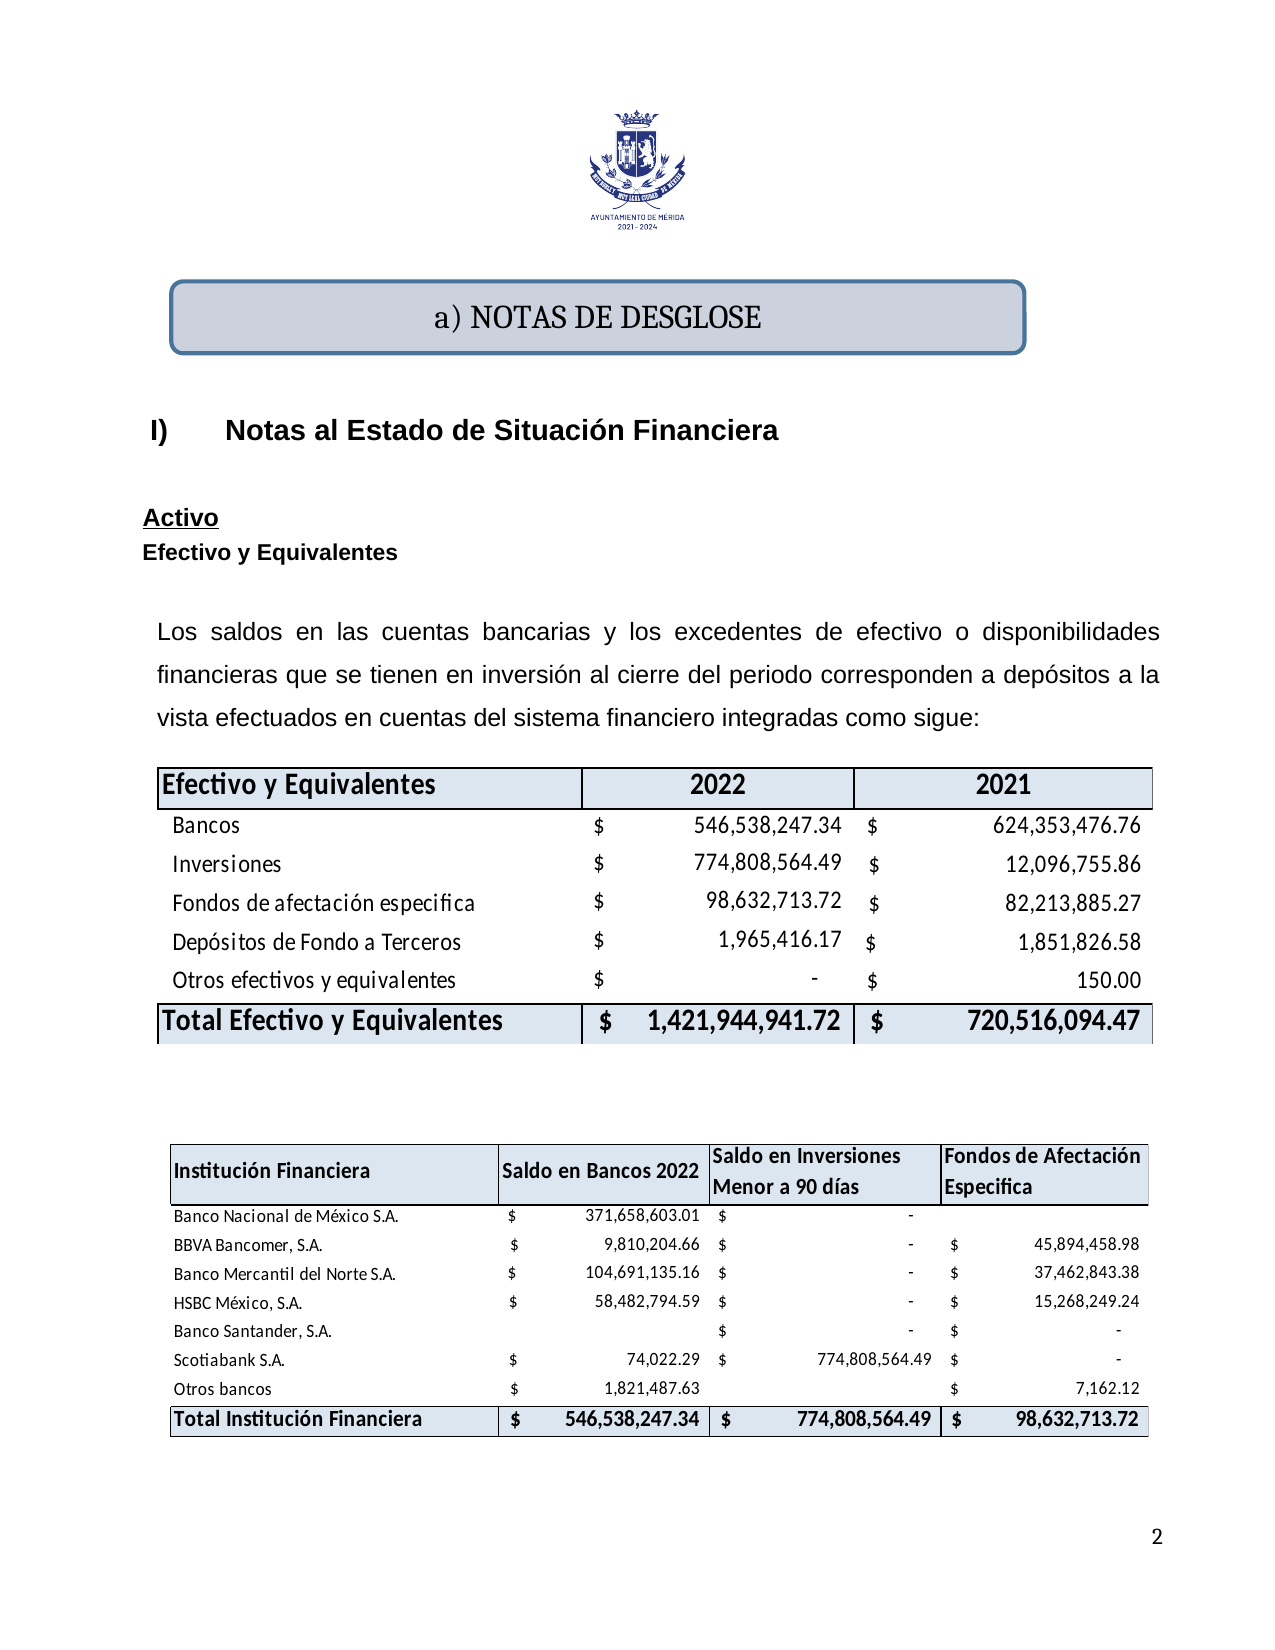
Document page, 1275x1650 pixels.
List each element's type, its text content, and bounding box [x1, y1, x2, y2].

text Los saldos en las cuentas bancarias y los excedentes de efectivo o disponibilidades financieras que se tienen en inversión al cierre del periodo corresponden a depósitos a la vista efectuados en cuentas del sistema financiero integradas como sigue: [157, 617, 1162, 732]
picture [562, 73, 713, 268]
text Activo [112, 510, 1162, 531]
text Efectivo y Equivalentes [142, 539, 1162, 566]
list Notas al Estado de Situación Financiera [150, 413, 1162, 447]
